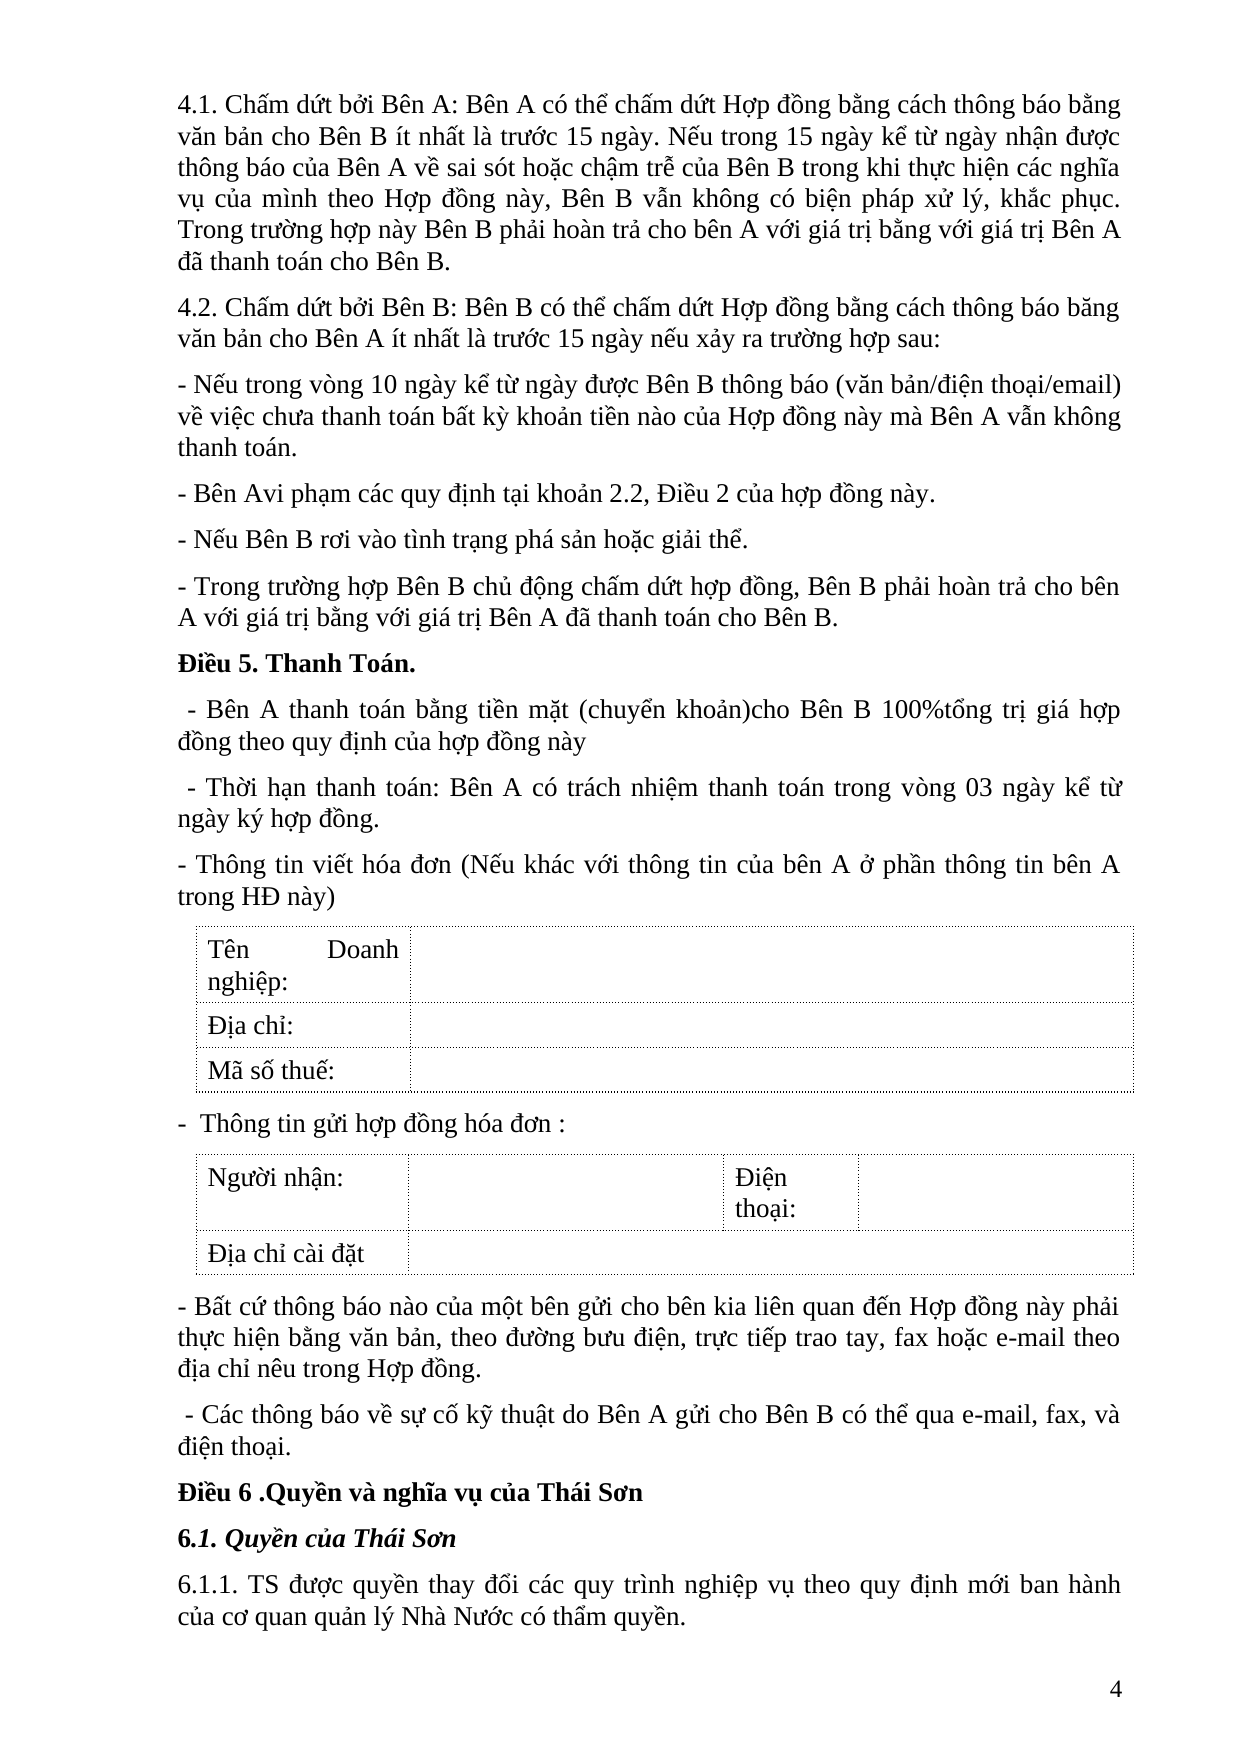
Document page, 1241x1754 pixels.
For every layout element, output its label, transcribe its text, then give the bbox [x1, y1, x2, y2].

table_header [408, 1154, 723, 1229]
table_header Tên Doanh nghiệp: [196, 926, 410, 1002]
table_cell [408, 1230, 1134, 1274]
text - Bất cứ thông báo nào của một bên gửi cho bên kia liên quan đến Hợp đồng này phải thực hiện bằng văn bản, theo đường bưu điện, trực tiếp trao tay, fax hoặc e-mail theo địa chỉ nêu trong Hợp đồng. [177, 1290, 1122, 1384]
text Điều 6 .Quyền và nghĩa vụ của Thái Sơn [177, 1476, 1122, 1508]
text - Nếu Bên B rơi vào tình trạng phá sản hoặc giải thể. [177, 524, 1122, 555]
table_cell [410, 1047, 1134, 1091]
text 6.1.1. TS được quyền thay đổi các quy trình nghiệp vụ theo quy định mới ban hành của cơ quan quản lý Nhà Nước có thẩm quyền. [177, 1569, 1122, 1631]
text - Nếu trong vòng 10 ngày kể từ ngày được Bên B thông báo (văn bản/điện thoại/email) về việc chưa thanh toán bất kỳ khoản tiền nào của Hợp đồng này mà Bên A vẫn không thanh toán. [177, 369, 1122, 462]
table_header Điện thoại: [724, 1154, 858, 1229]
table_cell Mã số thuế: [196, 1047, 410, 1091]
text - Thông tin viết hóa đơn (Nếu khác với thông tin của bên A ở phần thông tin bên A trong HĐ này) [177, 849, 1122, 911]
table_cell [410, 1002, 1134, 1047]
text - Thời hạn thanh toán: Bên A có trách nhiệm thanh toán trong vòng 03 ngày kể từ ngày ký hợp đồng. [177, 771, 1122, 834]
text Điều 5. Thanh Toán. [177, 647, 1122, 679]
text 4.2. Chấm dứt bởi Bên B: Bên B có thể chấm dứt Hợp đồng bằng cách thông báo băng văn bản cho Bên A ít nhất là trước 15 ngày nếu xảy ra trường hợp sau: [177, 291, 1122, 354]
text - Thông tin gửi hợp đồng hóa đơn : [177, 1107, 1122, 1139]
table_header Người nhận: [196, 1154, 408, 1229]
table_cell Địa chỉ: [196, 1002, 410, 1047]
text - Bên Avi phạm các quy định tại khoản 2.2, Điều 2 của hợp đồng này. [177, 477, 1122, 509]
text - Bên A thanh toán bằng tiền mặt (chuyển khoản)cho Bên B 100%tổng trị giá hợp đồng theo quy định của hợp đồng này [177, 694, 1122, 756]
table_cell Địa chỉ cài đặt [196, 1230, 408, 1274]
text 4.1. Chấm dứt bởi Bên A: Bên A có thể chấm dứt Hợp đồng bằng cách thông báo bằng văn bản cho Bên B ít nhất là trước 15 ngày. Nếu trong 15 ngày kể từ ngày nhận được thông báo của Bên A về sai sót hoặc chậm trễ của Bên B trong khi thực hiện các nghĩa vụ của mình theo Hợp đồng này, Bên B vẫn không có biện pháp xử lý, khắc phục. Trong trường hợp này Bên B phải hoàn trả cho bên A với giá trị bằng với giá trị Bên A đã thanh toán cho Bên B. [177, 89, 1122, 276]
text 6.1. Quyền của Thái Sơn [177, 1523, 1122, 1554]
text - Trong trường hợp Bên B chủ động chấm dứt hợp đồng, Bên B phải hoàn trả cho bên A với giá trị bằng với giá trị Bên A đã thanh toán cho Bên B. [177, 570, 1122, 632]
table_header [410, 926, 1134, 1002]
text - Các thông báo về sự cố kỹ thuật do Bên A gửi cho Bên B có thể qua e-mail, fax, và điện thoại. [177, 1399, 1122, 1461]
table_header [859, 1154, 1134, 1229]
